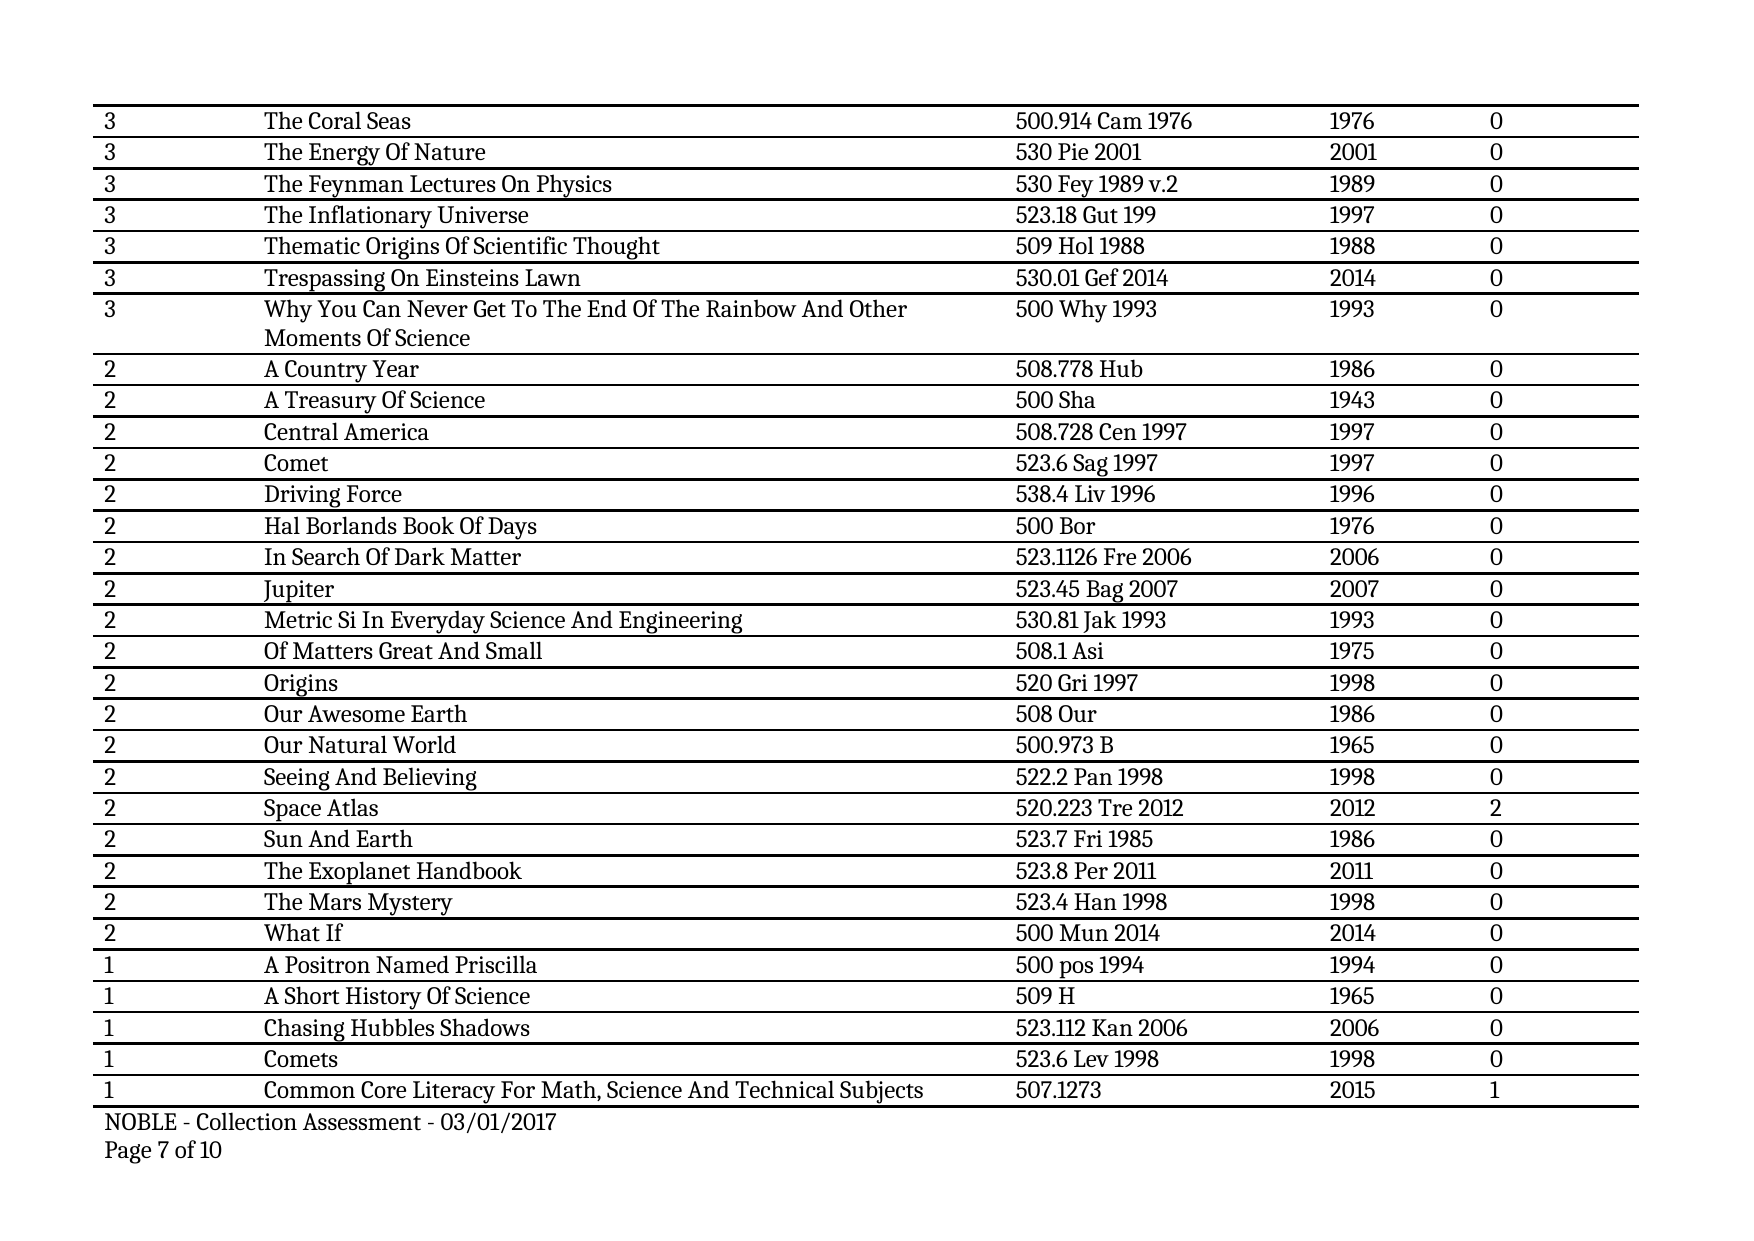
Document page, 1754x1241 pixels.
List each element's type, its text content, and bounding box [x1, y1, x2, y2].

table_cell 0 [1479, 170, 1638, 198]
table_cell 523.6 Sag 1997 [999, 449, 1319, 478]
table_cell 2 [93, 857, 253, 885]
table_cell Of Matters Great And Small [253, 637, 999, 666]
table_cell 1996 [1319, 481, 1478, 509]
table_cell 0 [1479, 138, 1638, 167]
table_cell In Search Of Dark Matter [253, 543, 999, 572]
table_cell 0 [1479, 825, 1638, 854]
table_cell Sun And Earth [253, 825, 999, 854]
table_cell 3 [93, 138, 253, 167]
table_cell 1998 [1319, 1045, 1478, 1073]
table_cell 1997 [1319, 449, 1478, 478]
table_cell 1965 [1319, 982, 1478, 1011]
table_cell What If [253, 920, 999, 948]
table_cell 1998 [1319, 763, 1478, 791]
table_cell The Mars Mystery [253, 888, 999, 917]
table_cell 1986 [1319, 355, 1478, 384]
table_cell 0 [1479, 1045, 1638, 1073]
table_cell 1 [1479, 1076, 1638, 1105]
table_cell 1943 [1319, 386, 1478, 415]
table_cell 1 [93, 1076, 253, 1105]
table_cell 500 Bor [999, 512, 1319, 541]
table_cell 509 H [999, 982, 1319, 1011]
table_cell Metric Si In Everyday Science And Engineering [253, 606, 999, 634]
table_cell 3 [93, 201, 253, 229]
table_cell 0 [1479, 295, 1638, 352]
table_cell 0 [1479, 449, 1638, 478]
table_cell Hal Borlands Book Of Days [253, 512, 999, 541]
table_cell 1965 [1319, 731, 1478, 760]
table_cell 1997 [1319, 201, 1478, 229]
table_cell 0 [1479, 920, 1638, 948]
table_cell 1 [93, 982, 253, 1011]
table_cell 2 [93, 920, 253, 948]
table_cell 2 [93, 575, 253, 603]
table_cell 2011 [1319, 857, 1478, 885]
table_cell 0 [1479, 606, 1638, 634]
table_cell Space Atlas [253, 794, 999, 823]
table_cell The Inflationary Universe [253, 201, 999, 229]
table_cell 523.4 Han 1998 [999, 888, 1319, 917]
table_cell 500.914 Cam 1976 [999, 107, 1319, 136]
table_cell Comets [253, 1045, 999, 1073]
table_cell 0 [1479, 386, 1638, 415]
table_cell 2007 [1319, 575, 1478, 603]
table_cell 2 [93, 825, 253, 854]
table_cell 500 Why 1993 [999, 295, 1319, 352]
table_cell 530.01 Gef 2014 [999, 264, 1319, 292]
table_cell 500 Sha [999, 386, 1319, 415]
table_cell Chasing Hubbles Shadows [253, 1013, 999, 1042]
table_cell A Positron Named Priscilla [253, 951, 999, 979]
table_cell 1988 [1319, 232, 1478, 261]
table_cell 3 [93, 232, 253, 261]
table_cell 530 Fey 1989 v.2 [999, 170, 1319, 198]
table_cell Why You Can Never Get To The End Of The Rainbow And Other Moments Of Science [253, 295, 999, 352]
table_cell Seeing And Believing [253, 763, 999, 791]
table_cell 0 [1479, 575, 1638, 603]
table_cell 0 [1479, 1013, 1638, 1042]
table_cell 2 [93, 637, 253, 666]
table_cell 522.2 Pan 1998 [999, 763, 1319, 791]
table_cell 0 [1479, 888, 1638, 917]
table_cell A Short History Of Science [253, 982, 999, 1011]
table_cell Our Natural World [253, 731, 999, 760]
table_cell 2 [93, 449, 253, 478]
table_cell 2 [93, 481, 253, 509]
table_cell 2006 [1319, 543, 1478, 572]
table_cell 3 [93, 170, 253, 198]
table_cell Driving Force [253, 481, 999, 509]
table_cell A Treasury Of Science [253, 386, 999, 415]
table_cell 1993 [1319, 606, 1478, 634]
table_cell 2001 [1319, 138, 1478, 167]
table_cell A Country Year [253, 355, 999, 384]
table_cell 0 [1479, 107, 1638, 136]
table_cell 0 [1479, 264, 1638, 292]
table_cell 3 [93, 264, 253, 292]
table_cell 523.6 Lev 1998 [999, 1045, 1319, 1073]
table_cell 2 [93, 700, 253, 729]
table_cell 3 [93, 107, 253, 136]
table_cell Trespassing On Einsteins Lawn [253, 264, 999, 292]
table_cell 0 [1479, 669, 1638, 697]
table_cell 0 [1479, 731, 1638, 760]
table_cell 530.81 Jak 1993 [999, 606, 1319, 634]
table_cell 2 [93, 669, 253, 697]
table_cell 0 [1479, 700, 1638, 729]
table_cell 3 [93, 295, 253, 352]
table_cell 2 [93, 512, 253, 541]
table_cell Our Awesome Earth [253, 700, 999, 729]
table_cell 1 [93, 1045, 253, 1073]
table_cell 1986 [1319, 825, 1478, 854]
table_cell 530 Pie 2001 [999, 138, 1319, 167]
table_cell 500.973 B [999, 731, 1319, 760]
table_cell 523.45 Bag 2007 [999, 575, 1319, 603]
table_cell 2012 [1319, 794, 1478, 823]
table_cell 1 [93, 951, 253, 979]
table_cell 508.728 Cen 1997 [999, 418, 1319, 446]
table_cell 507.1273 [999, 1076, 1319, 1105]
table_cell 508.1 Asi [999, 637, 1319, 666]
table_cell 1998 [1319, 669, 1478, 697]
table_cell 0 [1479, 418, 1638, 446]
table_cell 523.8 Per 2011 [999, 857, 1319, 885]
table_cell 538.4 Liv 1996 [999, 481, 1319, 509]
table_cell 0 [1479, 481, 1638, 509]
table_cell 2014 [1319, 920, 1478, 948]
table_cell 500 Mun 2014 [999, 920, 1319, 948]
table_cell 2 [93, 731, 253, 760]
table_cell 500 pos 1994 [999, 951, 1319, 979]
table_cell 1998 [1319, 888, 1478, 917]
table_cell 508 Our [999, 700, 1319, 729]
table_cell 1994 [1319, 951, 1478, 979]
table_cell The Feynman Lectures On Physics [253, 170, 999, 198]
table_cell 0 [1479, 982, 1638, 1011]
table_cell 1975 [1319, 637, 1478, 666]
table_cell 520.223 Tre 2012 [999, 794, 1319, 823]
table_cell Thematic Origins Of Scientific Thought [253, 232, 999, 261]
table_cell Origins [253, 669, 999, 697]
table_cell 2014 [1319, 264, 1478, 292]
table_cell 0 [1479, 951, 1638, 979]
table_cell 2 [93, 418, 253, 446]
table_cell 2 [93, 606, 253, 634]
table_cell Central America [253, 418, 999, 446]
table_cell 2 [93, 543, 253, 572]
table_cell 1 [93, 1013, 253, 1042]
table_cell 0 [1479, 512, 1638, 541]
table_cell 1976 [1319, 512, 1478, 541]
table_cell 0 [1479, 543, 1638, 572]
table_cell 509 Hol 1988 [999, 232, 1319, 261]
table_cell Jupiter [253, 575, 999, 603]
table_cell 2 [93, 794, 253, 823]
table_cell 1993 [1319, 295, 1478, 352]
table_cell 520 Gri 1997 [999, 669, 1319, 697]
table_cell The Energy Of Nature [253, 138, 999, 167]
table_cell 0 [1479, 232, 1638, 261]
table_cell 0 [1479, 763, 1638, 791]
table_cell Comet [253, 449, 999, 478]
table_cell 508.778 Hub [999, 355, 1319, 384]
table_cell 2015 [1319, 1076, 1478, 1105]
table_cell 0 [1479, 355, 1638, 384]
table_cell The Exoplanet Handbook [253, 857, 999, 885]
table_cell 2 [93, 888, 253, 917]
table_cell 1976 [1319, 107, 1478, 136]
table_cell 0 [1479, 201, 1638, 229]
table_cell 523.18 Gut 199 [999, 201, 1319, 229]
table_cell 2 [1479, 794, 1638, 823]
table_cell 1986 [1319, 700, 1478, 729]
table_cell 2 [93, 355, 253, 384]
table_cell 523.7 Fri 1985 [999, 825, 1319, 854]
table_cell 2 [93, 763, 253, 791]
table_cell 1997 [1319, 418, 1478, 446]
table_cell The Coral Seas [253, 107, 999, 136]
table_cell 0 [1479, 637, 1638, 666]
table_cell 523.112 Kan 2006 [999, 1013, 1319, 1042]
table_cell 1989 [1319, 170, 1478, 198]
table_cell 2006 [1319, 1013, 1478, 1042]
table_cell 523.1126 Fre 2006 [999, 543, 1319, 572]
table_cell 2 [93, 386, 253, 415]
table_cell 0 [1479, 857, 1638, 885]
table_cell Common Core Literacy For Math, Science And Technical Subjects [253, 1076, 999, 1105]
